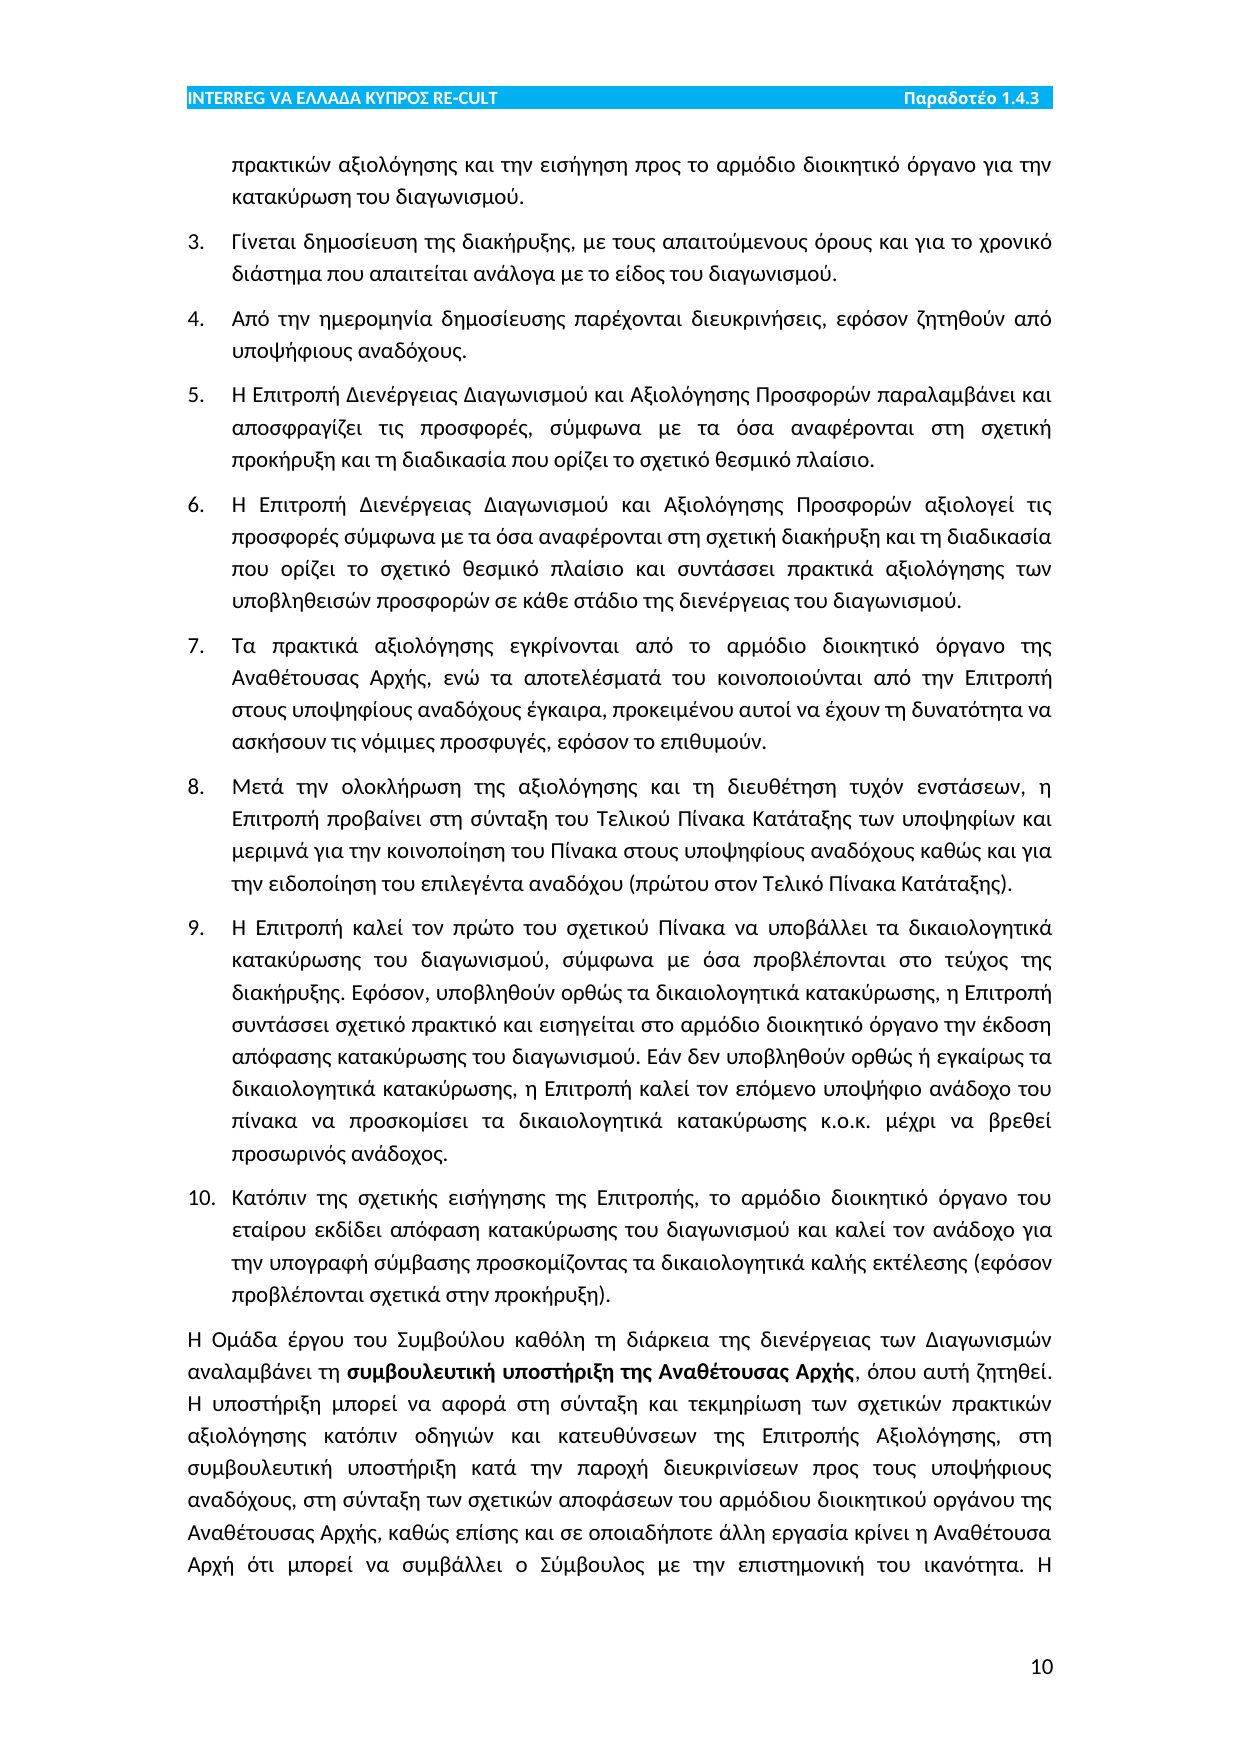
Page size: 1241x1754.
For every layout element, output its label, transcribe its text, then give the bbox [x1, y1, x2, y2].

list Τα πρακτικά αξιολόγησης εγκρίνονται από το αρμόδιο διοικητικό όργανο της Αναθέτουσας Αρχής, ενώ τα αποτελέσματά του κοινοποιούνται από την Επιτροπή στους υποψηφίους αναδόχους έγκαιρα, προκειμένου αυτοί να έχουν τη δυνατότητα να ασκήσουν τις νόμιμες προσφυγές, εφόσον το επιθυμούν. [187, 631, 1053, 756]
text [187, 1325, 1053, 1578]
list Η Επιτροπή καλεί τον πρώτο του σχετικού Πίνακα να υποβάλλει τα δικαιολογητικά κατακύρωσης του διαγωνισμού, σύμφωνα με όσα προβλέπονται στο τεύχος της διακήρυξης. Εφόσον, υποβληθούν ορθώς τα δικαιολογητικά κατακύρωσης, η Επιτροπή συντάσσει σχετικό πρακτικό και εισηγείται στο αρμόδιο διοικητικό όργανο την έκδοση απόφασης κατακύρωσης του διαγωνισμού. Εάν δεν υποβληθούν ορθώς ή εγκαίρως τα δικαιολογητικά κατακύρωσης, η Επιτροπή καλεί τον επόμενο υποψήφιο ανάδοχο του πίνακα να προσκομίσει τα δικαιολογητικά κατακύρωσης κ.ο.κ. μέχρι να βρεθεί προσωρινός ανάδοχος. [187, 913, 1053, 1167]
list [187, 150, 1053, 210]
list Κατόπιν της σχετικής εισήγησης της Επιτροπής, το αρμόδιο διοικητικό όργανο του εταίρου εκδίδει απόφαση κατακύρωσης του διαγωνισμού και καλεί τον ανάδοχο για την υπογραφή σύμβασης προσκομίζοντας τα δικαιολογητικά καλής εκτέλεσης (εφόσον προβλέπονται σχετικά στην προκήρυξη). [187, 1183, 1053, 1308]
list Γίνεται δημοσίευση της διακήρυξης, με τους απαιτούμενους όρους και για το χρονικό διάστημα που απαιτείται ανάλογα με το είδος του διαγωνισμού. [187, 227, 1053, 287]
list Η Επιτροπή Διενέργειας Διαγωνισμού και Αξιολόγησης Προσφορών αξιολογεί τις προσφορές σύμφωνα με τα όσα αναφέρονται στη σχετική διακήρυξη και τη διαδικασία που ορίζει το σχετικό θεσμικό πλαίσιο και συντάσσει πρακτικά αξιολόγησης των υποβληθεισών προσφορών σε κάθε στάδιο της διενέργειας του διαγωνισμού. [187, 490, 1053, 614]
list Η Επιτροπή Διενέργειας Διαγωνισμού και Αξιολόγησης Προσφορών παραλαμβάνει και αποσφραγίζει τις προσφορές, σύμφωνα με τα όσα αναφέρονται στη σχετική προκήρυξη και τη διαδικασία που ορίζει το σχετικό θεσμικό πλαίσιο. [187, 381, 1053, 473]
list Μετά την ολοκλήρωση της αξιολόγησης και τη διευθέτηση τυχόν ενστάσεων, η Επιτροπή προβαίνει στη σύνταξη του Τελικού Πίνακα Κατάταξης των υποψηφίων και μεριμνά για την κοινοποίηση του Πίνακα στους υποψηφίους αναδόχους καθώς και για την ειδοποίηση του επιλεγέντα αναδόχου (πρώτου στον Τελικό Πίνακα Κατάταξης). [187, 772, 1053, 897]
list Από την ημερομηνία δημοσίευσης παρέχονται διευκρινήσεις, εφόσον ζητηθούν από υποψήφιους αναδόχους. [187, 304, 1053, 364]
